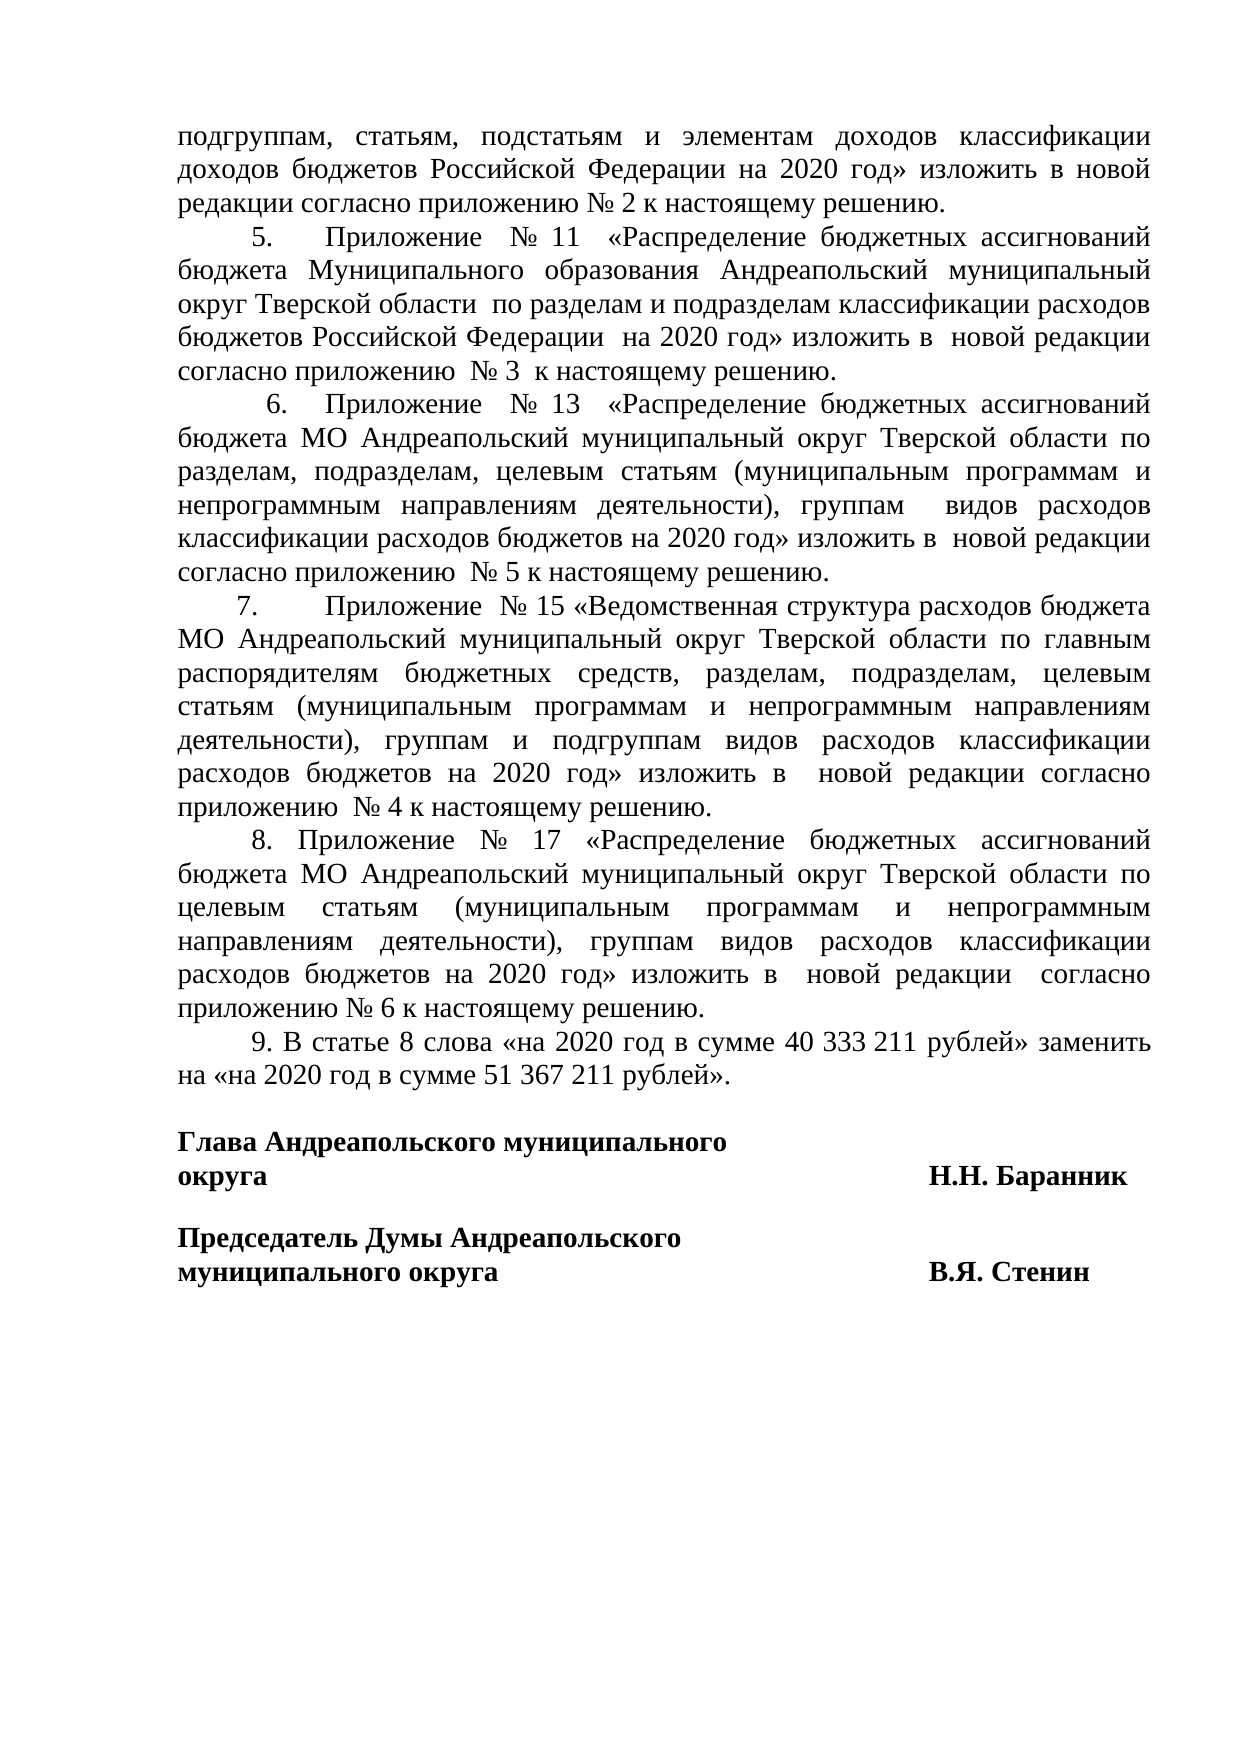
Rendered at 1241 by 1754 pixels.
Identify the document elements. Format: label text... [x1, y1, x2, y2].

text 8. Приложение № 17 «Распределение бюджетных ассигнований бюджета МО Андреапольский муниципальный округ Тверской области по целевым статьям (муниципальным программам и непрограммным направлениям деятельности), группам видов расходов классификации расходов бюджетов на 2020 год» изложить в новой редакции согласно приложению № 6 к настоящему решению. [177, 822, 1152, 1024]
list Приложение № 15 «Ведомственная структура расходов бюджета МО Андреапольский муниципальный округ Тверской области по главным распорядителям бюджетных средств, разделам, подразделам, целевым статьям (муниципальным программам и непрограммным направлениям деятельности), группам и подгруппам видов расходов классификации расходов бюджетов на 2020 год» изложить в новой редакции согласно приложению № 4 к настоящему решению. [177, 588, 1152, 822]
list Приложение № 11 «Распределение бюджетных ассигнований бюджета Муниципального образования Андреапольский муниципальный округ Тверской области по разделам и подразделам классификации расходов бюджетов Российской Федерации на 2020 год» изложить в новой редакции согласно приложению № 3 к настоящему решению. [177, 219, 1152, 386]
text Председатель Думы Андреапольского [177, 1220, 1152, 1254]
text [177, 118, 1152, 219]
text Глава Андреапольского муниципального [177, 1124, 1152, 1158]
text муниципального округа В.Я. Стенин [177, 1254, 1152, 1287]
text округа Н.Н. Баранник [177, 1158, 1152, 1191]
text 9. В статье 8 слова «на 2020 год в сумме 40 333 211 рублей» заменить на «на 2020 год в сумме 51 367 211 рублей». [177, 1024, 1152, 1091]
list Приложение № 13 «Распределение бюджетных ассигнований бюджета МО Андреапольский муниципальный округ Тверской области по разделам, подразделам, целевым статьям (муниципальным программам и непрограммным направлениям деятельности), группам видов расходов классификации расходов бюджетов на 2020 год» изложить в новой редакции согласно приложению № 5 к настоящему решению. [177, 386, 1152, 588]
